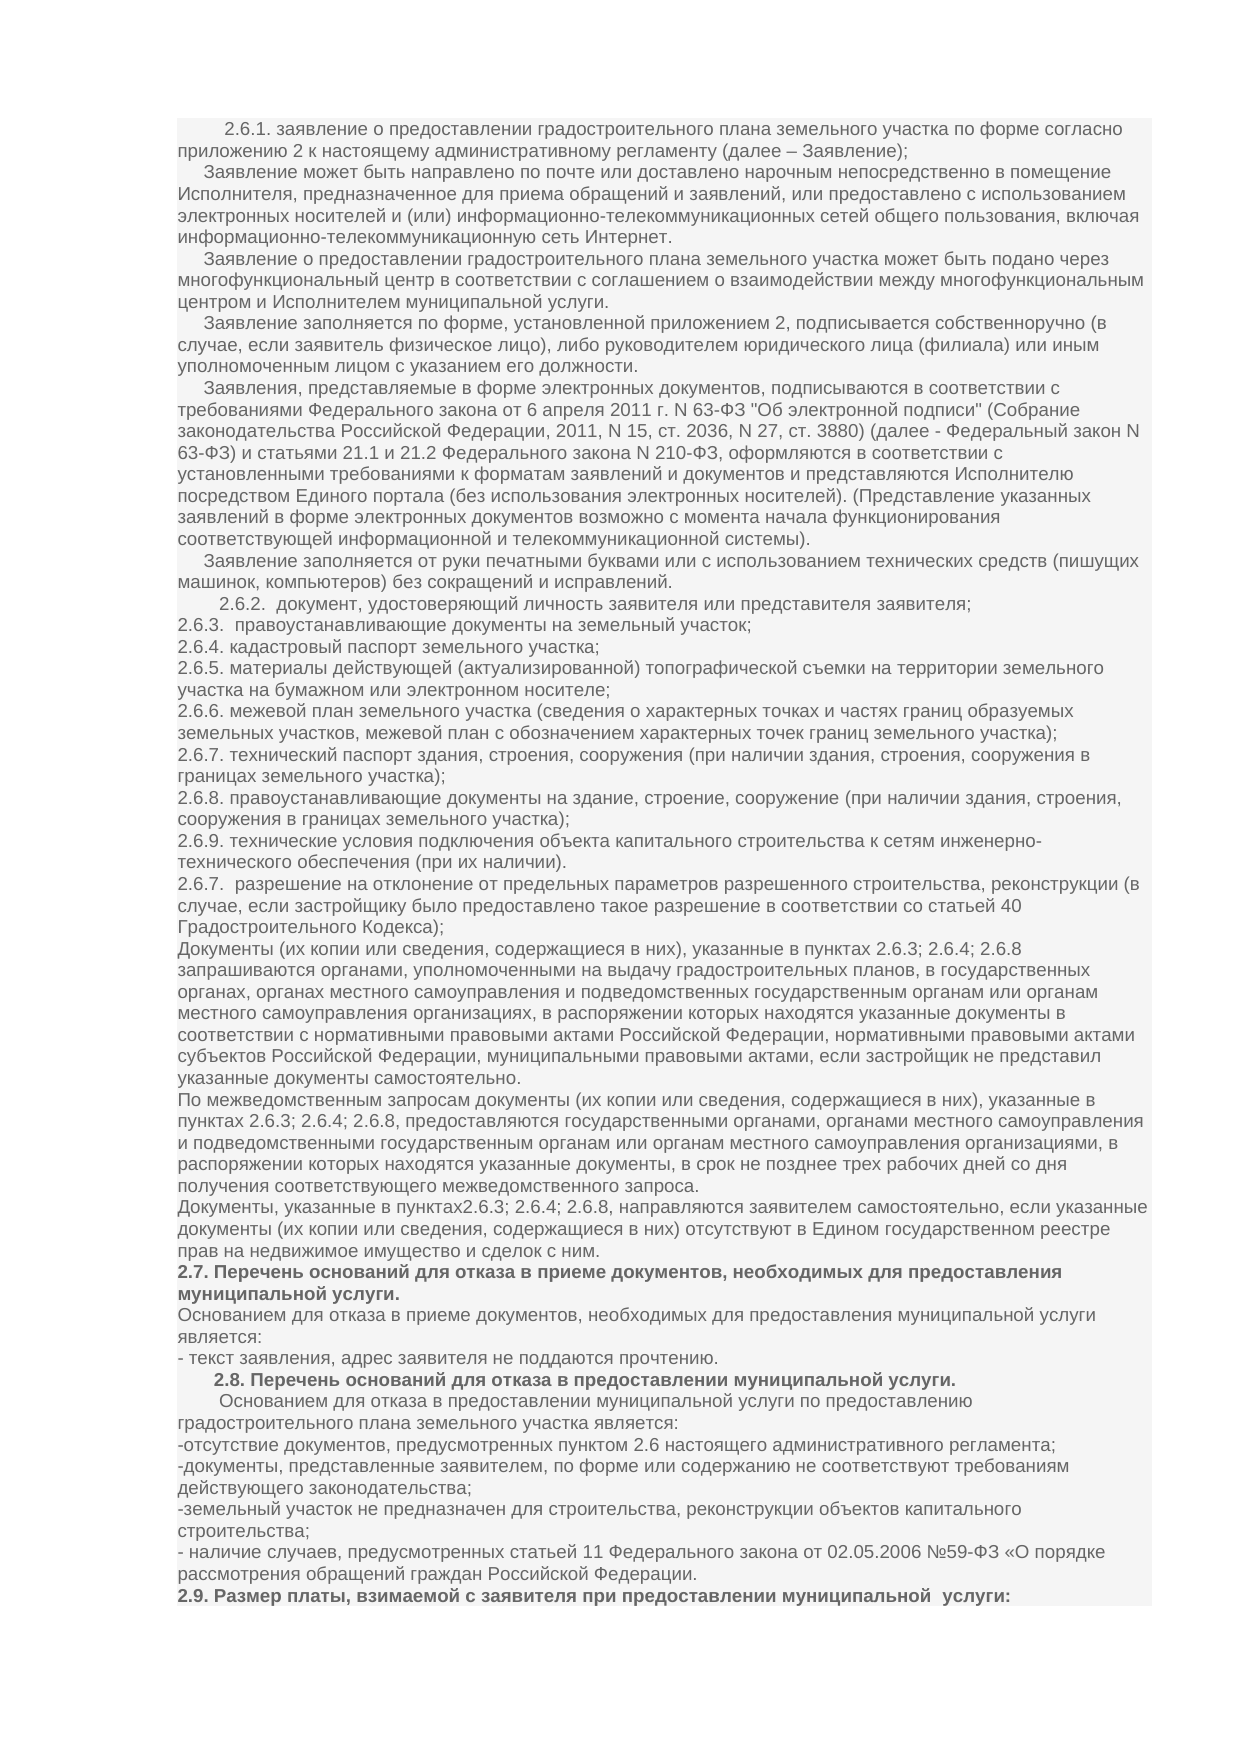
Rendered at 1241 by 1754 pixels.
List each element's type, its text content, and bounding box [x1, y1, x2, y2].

text 2.6.7. разрешение на отклонение от предельных параметров разрешенного строительства, реконструкции (в случае, если застройщику было предоставлено такое разрешение в соответствии со статьей 40 Градостроительного Кодекса); [177, 873, 1152, 937]
text 2.6.9. технические условия подключения объекта капитального строительства к сетям инженерно-технического обеспечения (при их наличии). [177, 830, 1152, 873]
text 2.6.6. межевой план земельного участка (сведения о характерных точках и частях границ образуемых земельных участков, межевой план с обозначением характерных точек границ земельного участка); [177, 700, 1152, 743]
text Основанием для отказа в предоставлении муниципальной услуги по предоставлению градостроительного плана земельного участка является: [177, 1390, 1152, 1433]
text 2.7. Перечень оснований для отказа в приеме документов, необходимых для предоставления муниципальной услуги. [177, 1261, 1152, 1304]
text Документы, указанные в пунктах2.6.3; 2.6.4; 2.6.8, направляются заявителем самостоятельно, если указанные документы (их копии или сведения, содержащиеся в них) отсутствуют в Едином государственном реестре прав на недвижимое имущество и сделок с ним. [177, 1196, 1152, 1261]
text По межведомственным запросам документы (их копии или сведения, содержащиеся в них), указанные в пунктах 2.6.3; 2.6.4; 2.6.8, предоставляются государственными органами, органами местного самоуправления и подведомственными государственным органам или органам местного самоуправления организациями, в распоряжении которых находятся указанные документы, в срок не позднее трех рабочих дней со дня получения соответствующего межведомственного запроса. [177, 1088, 1152, 1196]
text -земельный участок не предназначен для строительства, реконструкции объектов капитального строительства; [177, 1498, 1152, 1541]
text 2.6.8. правоустанавливающие документы на здание, строение, сооружение (при наличии здания, строения, сооружения в границах земельного участка); [177, 787, 1152, 830]
text 2.6.5. материалы действующей (актуализированной) топографической съемки на территории земельного участка на бумажном или электронном носителе; [177, 657, 1152, 700]
text Заявления, представляемые в форме электронных документов, подписываются в соответствии с требованиями Федерального закона от 6 апреля 2011 г. N 63-ФЗ "Об электронной подписи" (Собрание законодательства Российской Федерации, 2011, N 15, ст. 2036, N 27, ст. 3880) (далее - Федеральный закон N 63-ФЗ) и статьями 21.1 и 21.2 Федерального закона N 210-ФЗ, оформляются в соответствии с установленными требованиями к форматам заявлений и документов и представляются Исполнителю посредством Единого портала (без использования электронных носителей). (Представление указанных заявлений в форме электронных документов возможно с момента начала функционирования соответствующей информационной и телекоммуникационной системы). [177, 377, 1152, 549]
text 2.8. Перечень оснований для отказа в предоставлении муниципальной услуги. [177, 1369, 1152, 1390]
text Заявление о предоставлении градостроительного плана земельного участка может быть подано через многофункциональный центр в соответствии с соглашением о взаимодействии между многофункциональным центром и Исполнителем муниципальной услуги. [177, 247, 1152, 312]
text - наличие случаев, предусмотренных статьей 11 Федерального закона от 02.05.2006 №59-ФЗ «О порядке рассмотрения обращений граждан Российской Федерации. [177, 1541, 1152, 1584]
text Основанием для отказа в приеме документов, необходимых для предоставления муниципальной услуги является: [177, 1304, 1152, 1347]
text Документы (их копии или сведения, содержащиеся в них), указанные в пунктах 2.6.3; 2.6.4; 2.6.8 запрашиваются органами, уполномоченными на выдачу градостроительных планов, в государственных органах, органах местного самоуправления и подведомственных государственным органам или органам местного самоуправления организациях, в распоряжении которых находятся указанные документы в соответствии с нормативными правовыми актами Российской Федерации, нормативными правовыми актами субъектов Российской Федерации, муниципальными правовыми актами, если застройщик не представил указанные документы самостоятельно. [177, 937, 1152, 1088]
text Заявление заполняется по форме, установленной приложением 2, подписывается собственноручно (в случае, если заявитель физическое лицо), либо руководителем юридического лица (филиала) или иным уполномоченным лицом с указанием его должности. [177, 312, 1152, 377]
text 2.6.7. технический паспорт здания, строения, сооружения (при наличии здания, строения, сооружения в границах земельного участка); [177, 743, 1152, 787]
text 2.6.1. заявление о предоставлении градостроительного плана земельного участка по форме согласно приложению 2 к настоящему административному регламенту (далее – Заявление); [177, 118, 1152, 161]
text -документы, представленные заявителем, по форме или содержанию не соответствуют требованиям действующего законодательства; [177, 1455, 1152, 1498]
text 2.6.4. кадастровый паспорт земельного участка; [177, 636, 1152, 657]
text 2.9. Размер платы, взимаемой с заявителя при предоставлении муниципальной услуги: [177, 1584, 1152, 1606]
text Заявление может быть направлено по почте или доставлено нарочным непосредственно в помещение Исполнителя, предназначенное для приема обращений и заявлений, или предоставлено с использованием электронных носителей и (или) информационно-телекоммуникационных сетей общего пользования, включая информационно-телекоммуникационную сеть Интернет. [177, 161, 1152, 247]
text 2.6.2. документ, удостоверяющий личность заявителя или представителя заявителя; [177, 592, 1152, 614]
text -отсутствие документов, предусмотренных пунктом 2.6 настоящего административного регламента; [177, 1433, 1152, 1455]
text 2.6.3. правоустанавливающие документы на земельный участок; [177, 614, 1152, 636]
text Заявление заполняется от руки печатными буквами или с использованием технических средств (пишущих машинок, компьютеров) без сокращений и исправлений. [177, 549, 1152, 592]
text - текст заявления, адрес заявителя не поддаются прочтению. [177, 1347, 1152, 1369]
